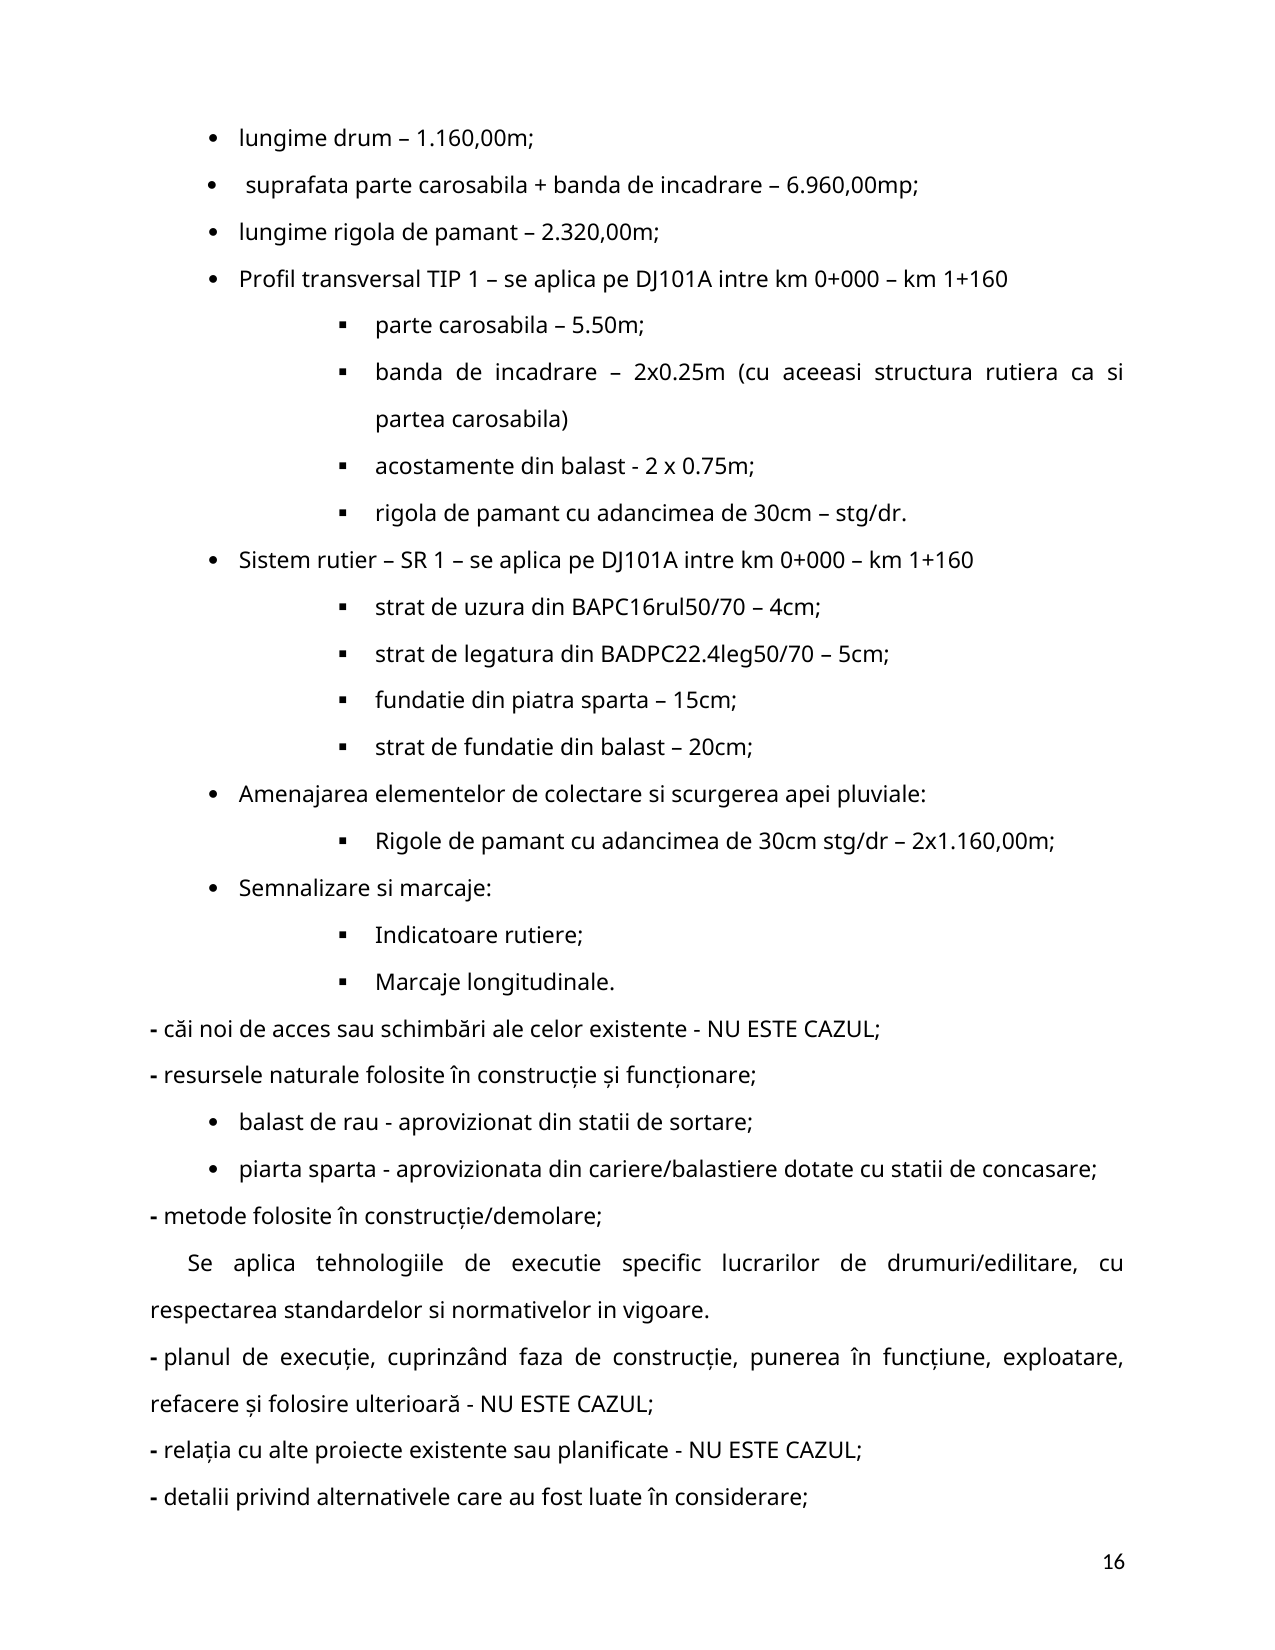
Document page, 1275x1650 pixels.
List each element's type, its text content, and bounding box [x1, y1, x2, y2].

list Semnalizare si marcaje: [209, 872, 1125, 903]
list lungime drum – 1.160,00m; [209, 122, 1125, 153]
list Sistem rutier – SR 1 – se aplica pe DJ101A intre km 0+000 – km 1+160 [209, 544, 1125, 575]
list parte carosabila – 5.50m; [337, 309, 1125, 341]
list suprafata parte carosabila + banda de incadrare – 6.960,00mp; [208, 169, 1125, 200]
list banda de incadrare – 2x0.25m (cu aceeasi structura rutiera ca si partea carosabila) [337, 356, 1125, 434]
text - planul de execuție, cuprinzând faza de construcție, punerea în funcțiune, exploatare, refacere și folosire ulterioară - NU ESTE CAZUL; [150, 1341, 1125, 1419]
text - resursele naturale folosite în construcție și funcționare; [150, 1059, 1125, 1091]
list balast de rau - aprovizionat din statii de sortare; [209, 1106, 1125, 1137]
list rigola de pamant cu adancimea de 30cm – stg/dr. [337, 497, 1125, 528]
list strat de fundatie din balast – 20cm; [337, 731, 1125, 762]
list lungime rigola de pamant – 2.320,00m; [209, 216, 1125, 247]
list Rigole de pamant cu adancimea de 30cm stg/dr – 2x1.160,00m; [337, 825, 1125, 856]
text - metode folosite în construcție/demolare; [150, 1200, 1125, 1231]
list piarta sparta - aprovizionata din cariere/balastiere dotate cu statii de concasare; [209, 1153, 1125, 1184]
list strat de legatura din BADPC22.4leg50/70 – 5cm; [337, 637, 1125, 669]
list Marcaje longitudinale. [337, 966, 1125, 997]
text - căi noi de acces sau schimbări ale celor existente - NU ESTE CAZUL; [150, 1012, 1125, 1044]
list Indicatoare rutiere; [337, 919, 1125, 950]
text Se aplica tehnologiile de executie specific lucrarilor de drumuri/edilitare, cu respectarea standardelor si normativelor in vigoare. [150, 1247, 1125, 1325]
list Amenajarea elementelor de colectare si scurgerea apei pluviale: [209, 778, 1125, 809]
list Profil transversal TIP 1 – se aplica pe DJ101A intre km 0+000 – km 1+160 [209, 262, 1125, 294]
list acostamente din balast - 2 x 0.75m; [337, 450, 1125, 481]
list strat de uzura din BAPC16rul50/70 – 4cm; [337, 591, 1125, 622]
text - relația cu alte proiecte existente sau planificate - NU ESTE CAZUL; [150, 1434, 1125, 1466]
text - detalii privind alternativele care au fost luate în considerare; [150, 1481, 1125, 1512]
list fundatie din piatra sparta – 15cm; [337, 684, 1125, 716]
